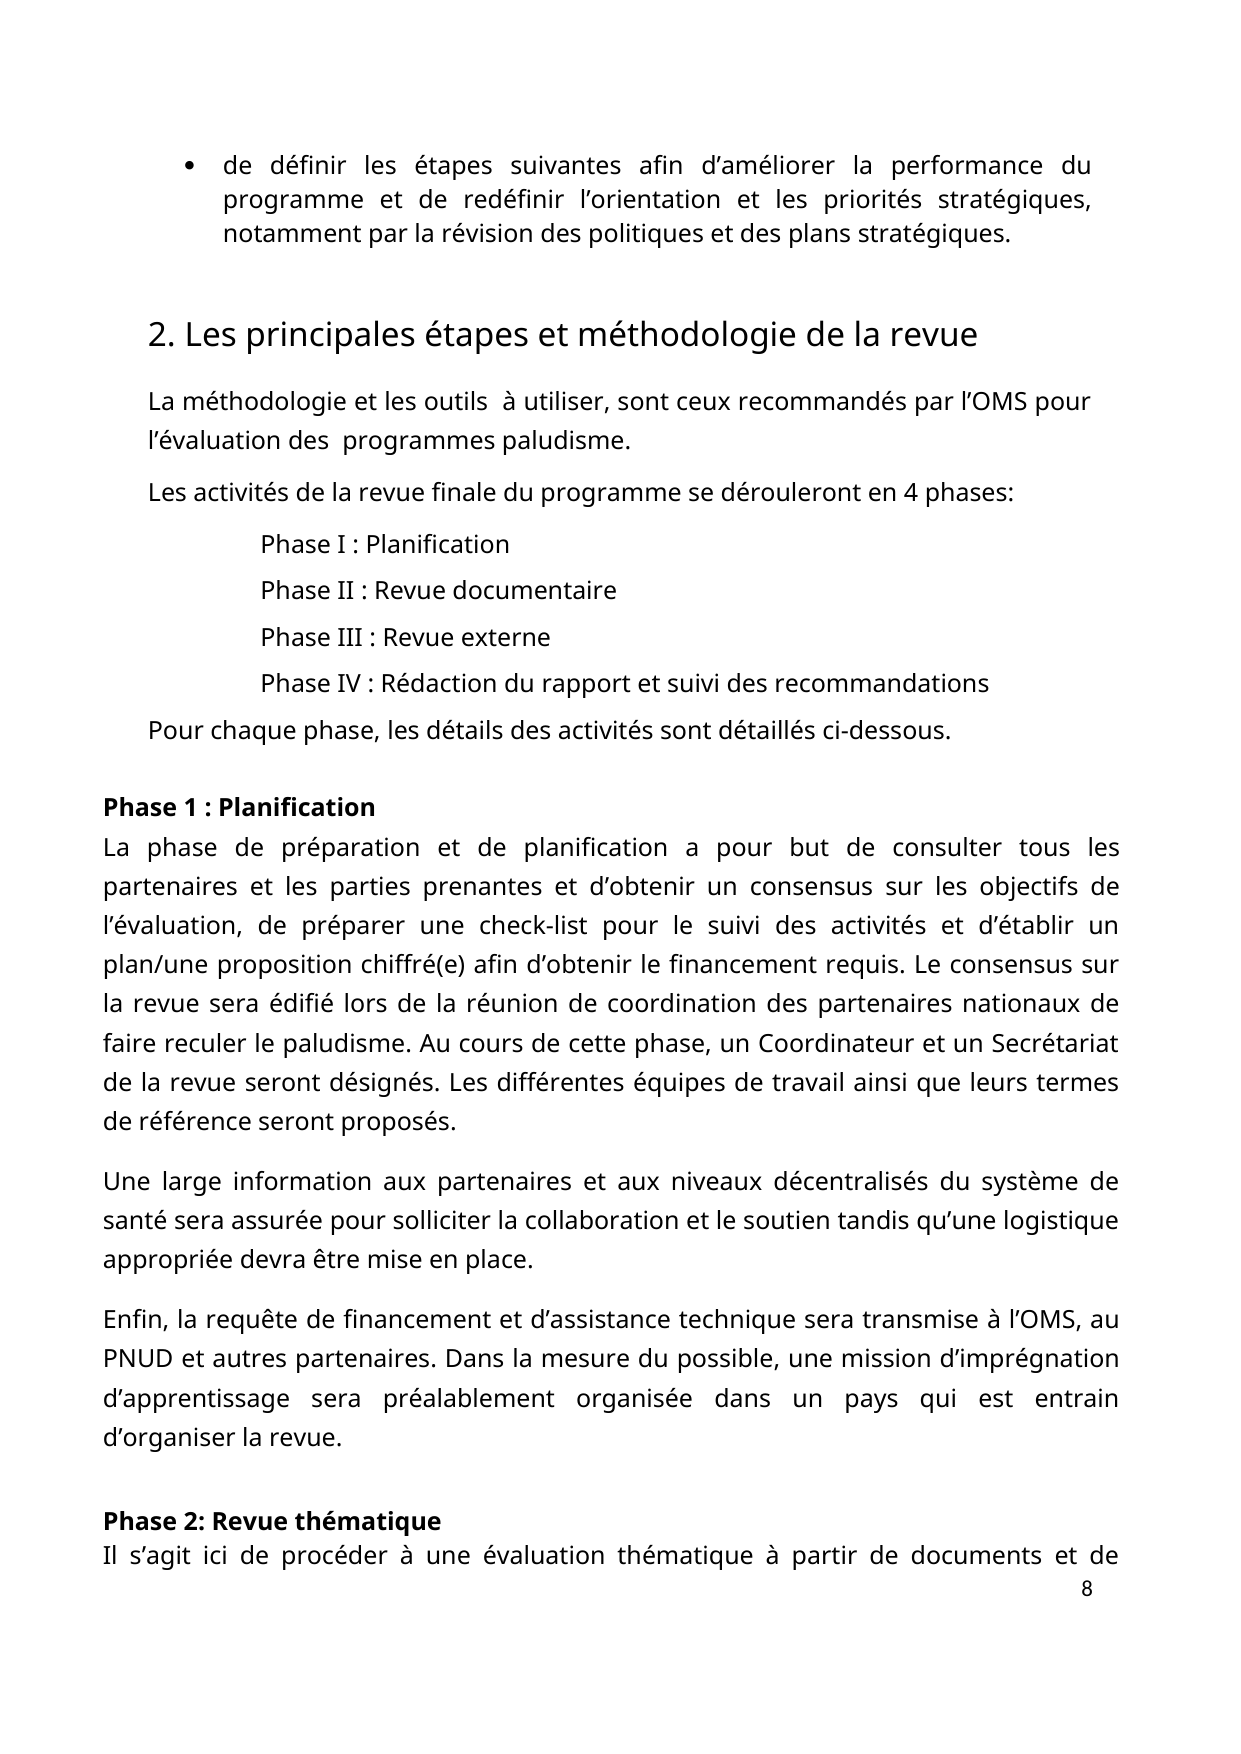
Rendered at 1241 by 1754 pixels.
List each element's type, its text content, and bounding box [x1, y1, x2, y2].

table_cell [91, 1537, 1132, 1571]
text Pour chaque phase, les détails des activités sont détaillés ci-dessous. [148, 712, 1093, 747]
table_header Phase 1 : Planification [91, 764, 1132, 829]
text Phase I : Planification [260, 526, 1093, 560]
text La méthodologie et les outils à utiliser, sont ceux recommandés par l’OMS pour l’évaluation des programmes paludisme. [148, 384, 1093, 457]
text Phase IV : Rédaction du rapport et suivi des recommandations [260, 666, 1093, 700]
list de définir les étapes suivantes afin d’améliorer la performance du programme et de redéfinir l’orientation et les priorités stratégiques, notamment par la révision des politiques et des plans stratégiques. [185, 148, 1093, 250]
table_cell Phase 2: Revue thématique [91, 1478, 1132, 1537]
text Phase III : Revue externe [260, 619, 1093, 653]
text Les activités de la revue finale du programme se dérouleront en 4 phases: [148, 474, 1093, 509]
table_cell La phase de préparation et de planification a pour but de consulter tous les partenaires et les parties prenantes et d’obtenir un consensus sur les objectifs de l’évaluation, de préparer une check-list pour le suivi des activités et d’établir un plan/une proposition chiffré(e) afin d’obtenir le financement requis. Le consensus sur la revue sera édifié lors de la réunion de coordination des partenaires nationaux de faire reculer le paludisme. Au cours de cette phase, un Coordinateur et un Secrétariat de la revue seront désignés. Les différentes équipes de travail ainsi que leurs termes de référence seront proposés. Une large information aux partenaires et aux niveaux décentralisés du système de santé sera assurée pour solliciter la collaboration et le soutien tandis qu’une logistique appropriée devra être mise en place. Enfin, la requête de financement et d’assistance technique sera transmise à l’OMS, au PNUD et autres partenaires. Dans la mesure du possible, une mission d’imprégnation d’apprentissage sera préalablement organisée dans un pays qui est entrain d’organiser la revue. [91, 830, 1132, 1478]
text Phase II : Revue documentaire [260, 573, 1093, 607]
text 2. Les principales étapes et méthodologie de la revue [148, 311, 1093, 356]
